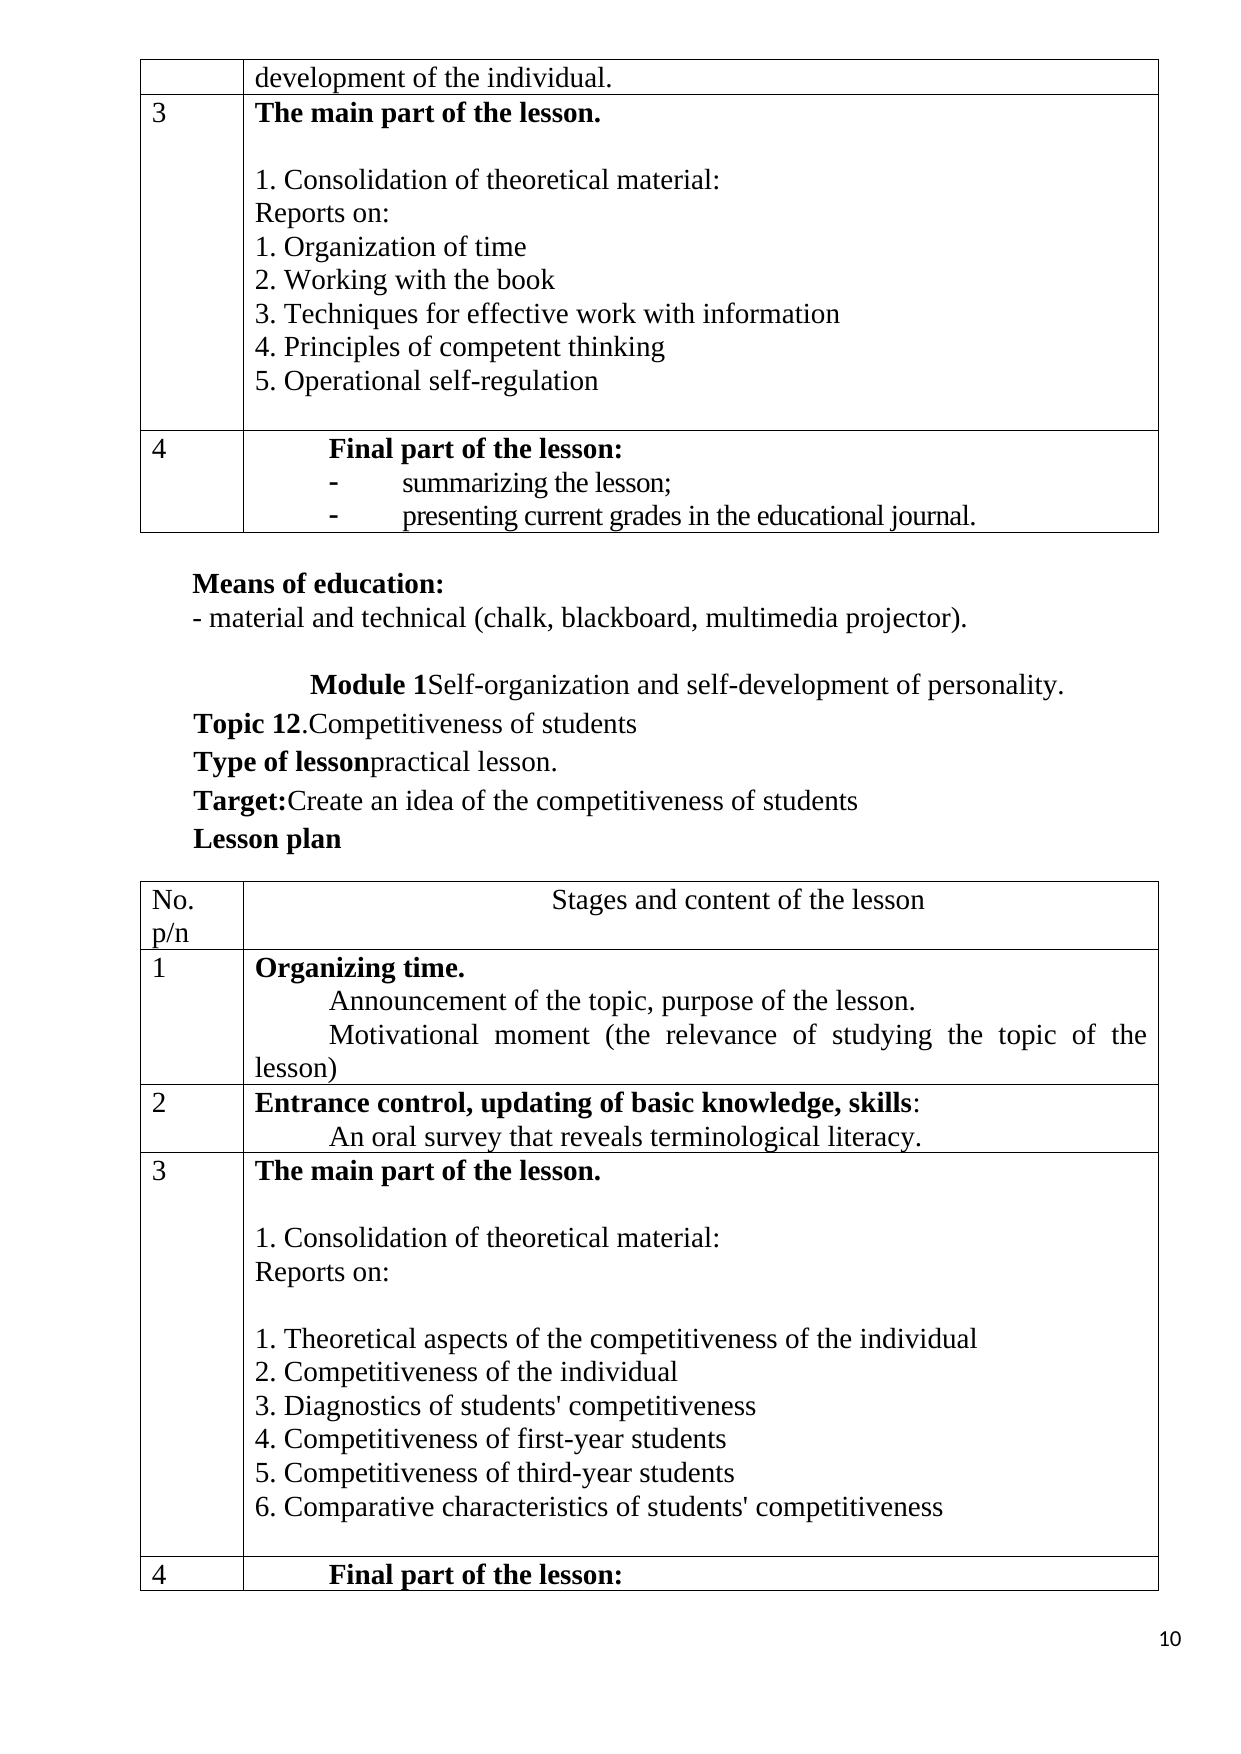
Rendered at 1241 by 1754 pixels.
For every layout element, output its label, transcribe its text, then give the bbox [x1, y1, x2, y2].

list Type of lessonpractical lesson. [193, 744, 1181, 778]
table_header Stages and content of the lesson [244, 882, 1158, 949]
table_cell 2 [141, 1085, 243, 1152]
table_cell 3 [141, 95, 243, 430]
table_cell The main part of the lesson. 1. Consolidation of theoretical material: Reports on: 1. Theoretical aspects of the competitiveness of the individual 2. Competitiveness of the individual 3. Diagnostics of students' competitiveness 4. Competitiveness of first-year students 5. Competitiveness of third-year students 6. Comparative characteristics of students' competitiveness [244, 1153, 1158, 1556]
table_cell The main part of the lesson. 1. Consolidation of theoretical material: Reports on: 1. Organization of time 2. Working with the book 3. Techniques for effective work with information 4. Principles of competent thinking 5. Operational self-regulation [244, 95, 1158, 430]
text - material and technical (chalk, blackboard, multimedia projector). [118, 600, 1181, 634]
table_cell 1 [141, 950, 243, 1084]
table_cell 4 [141, 1557, 243, 1590]
table_cell 3 [141, 1153, 243, 1556]
table_cell Entrance control, updating of basic knowledge, skills: An oral survey that reveals terminological literacy. [244, 1085, 1158, 1152]
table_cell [244, 1557, 1158, 1590]
table_cell 4 [141, 431, 243, 532]
list Module 1Self-organization and self-development of personality. [193, 667, 1181, 701]
table_header No. p/n [141, 882, 243, 949]
text Means of education: [118, 567, 1181, 600]
table_cell 2 [141, 60, 243, 94]
list Target:Create an idea of ​​the competitiveness of students [193, 783, 1181, 816]
list Lesson plan [193, 821, 1181, 855]
list Topic 12.Competitiveness of students [193, 706, 1181, 739]
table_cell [244, 60, 1158, 94]
table_cell Organizing time. Announcement of the topic, purpose of the lesson. Motivational moment (the relevance of studying the topic of the lesson) [244, 950, 1158, 1084]
table_cell Final part of the lesson: summarizing the lesson; presenting current grades in the educational journal. [244, 431, 1158, 532]
